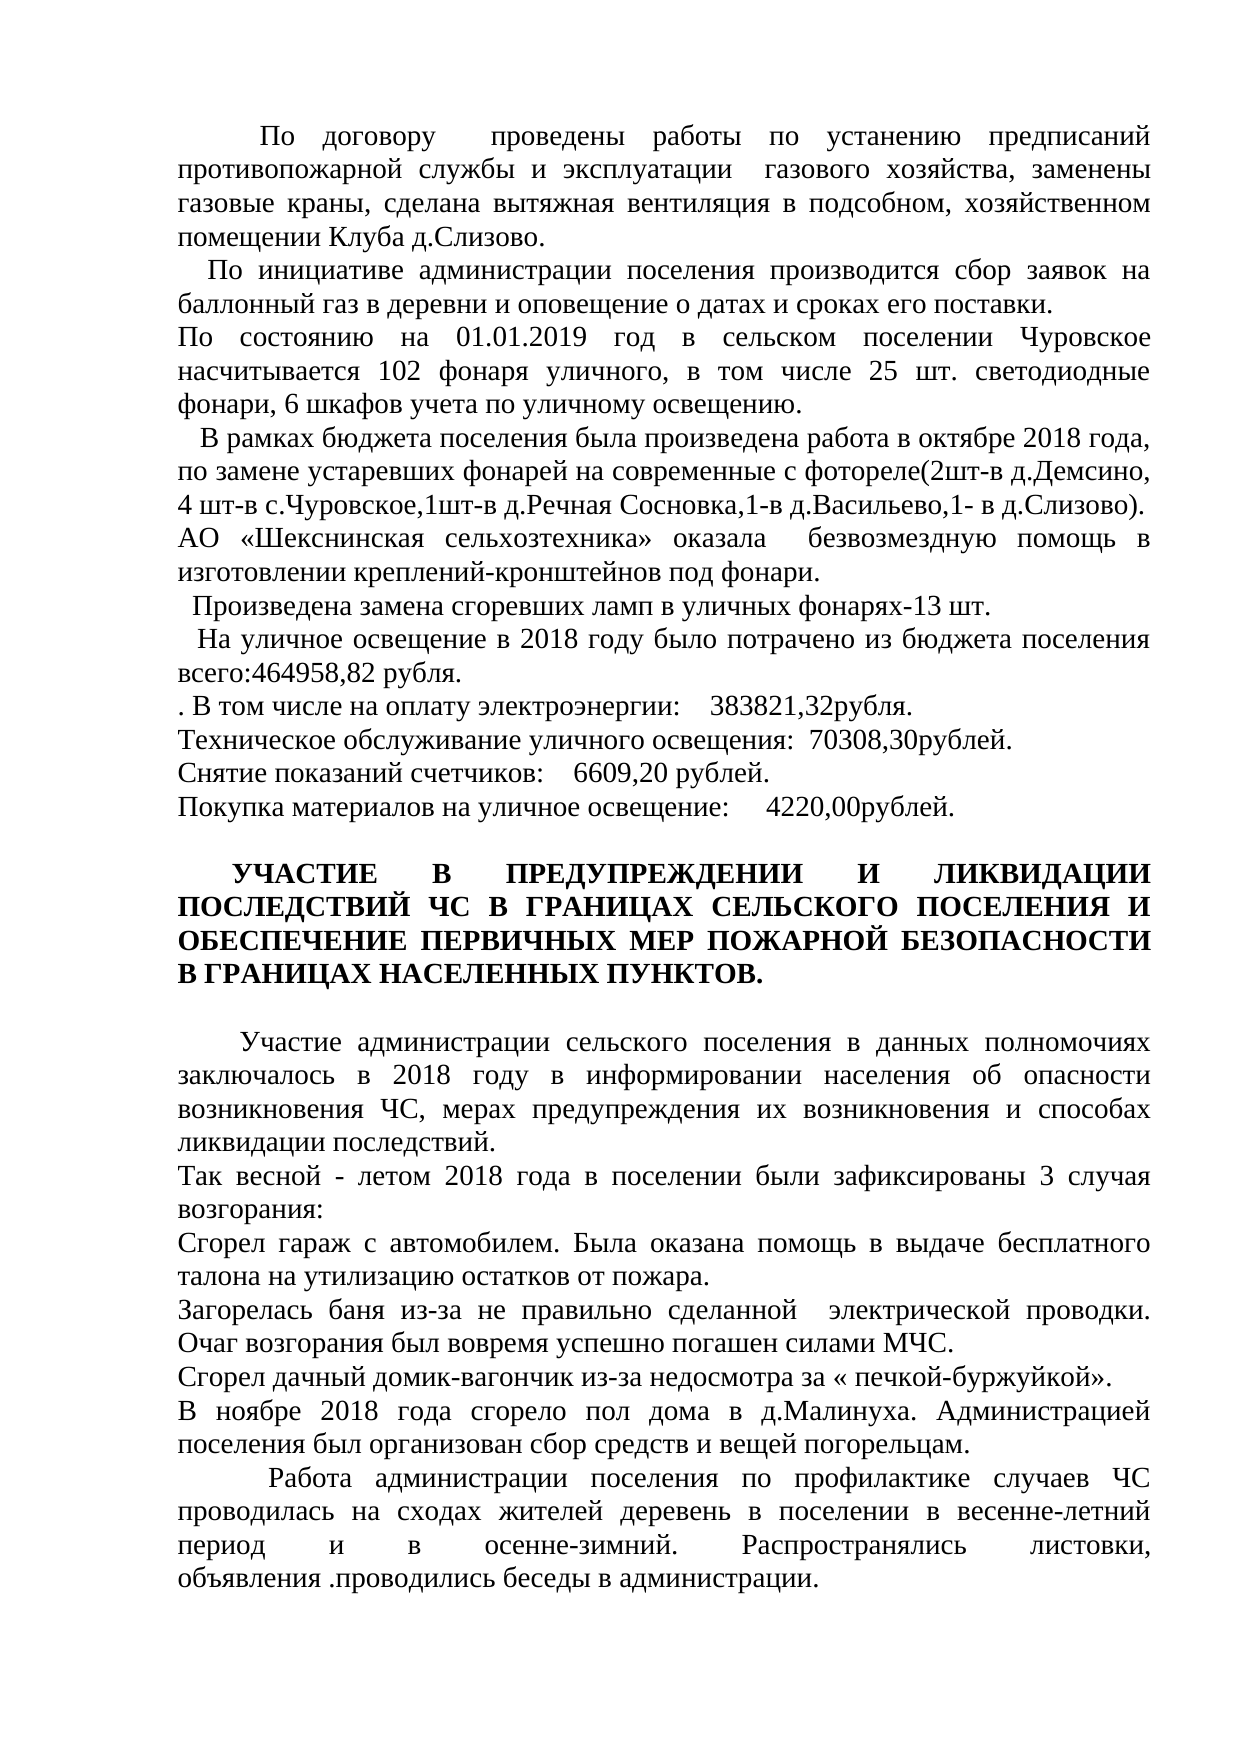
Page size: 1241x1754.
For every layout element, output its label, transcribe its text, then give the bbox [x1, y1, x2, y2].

text В ноябре 2018 года сгорело пол дома в д.Малинуха. Администрацией поселения был организован сбор средств и вещей погорельцам. [177, 1393, 1152, 1460]
text Сгорел гараж с автомобилем. Была оказана помощь в выдаче бесплатного талона на утилизацию остатков от пожара. [177, 1225, 1152, 1292]
text Так весной - летом 2018 года в поселении были зафиксированы 3 случая возгорания: [177, 1158, 1152, 1225]
text Покупка материалов на уличное освещение: 4220,00рублей. [177, 789, 1152, 822]
text АО «Шекснинская сельхозтехника» оказала безвозмездную помощь в изготовлении креплений-кронштейнов под фонари. [177, 521, 1152, 588]
text В рамках бюджета поселения была произведена работа в октябре 2018 года, по замене устаревших фонарей на современные с фотореле(2шт-в д.Демсино, 4 шт-в с.Чуровское,1шт-в д.Речная Сосновка,1-в д.Васильево,1- в д.Слизово). [177, 420, 1152, 521]
text Сгорел дачный домик-вагончик из-за недосмотра за « печкой-буржуйкой». [177, 1359, 1152, 1393]
text УЧАСТИЕ В ПРЕДУПРЕЖДЕНИИ И ЛИКВИДАЦИИ ПОСЛЕДСТВИЙ ЧС В ГРАНИЦАХ СЕЛЬСКОГО ПОСЕЛЕНИЯ И ОБЕСПЕЧЕНИЕ ПЕРВИЧНЫХ МЕР ПОЖАРНОЙ БЕЗОПАСНОСТИ В ГРАНИЦАХ НАСЕЛЕННЫХ ПУНКТОВ. [177, 856, 1152, 990]
text Снятие показаний счетчиков: 6609,20 рублей. [177, 755, 1152, 789]
text Произведена замена сгоревших ламп в уличных фонарях-13 шт. [177, 588, 1152, 621]
text Работа администрации поселения по профилактике случаев ЧС проводилась на сходах жителей деревень в поселении в весенне-летний период и в осенне-зимний. Распространялись листовки, объявления .проводились беседы в администрации. [177, 1460, 1152, 1594]
text По договору проведены работы по устанению предписаний противопожарной службы и эксплуатации газового хозяйства, заменены газовые краны, сделана вытяжная вентиляция в подсобном, хозяйственном помещении Клуба д.Слизово. [177, 118, 1152, 252]
text Техническое обслуживание уличного освещения: 70308,30рублей. [177, 722, 1152, 755]
text На уличное освещение в 2018 году было потрачено из бюджета поселения всего:464958,82 рубля. [177, 621, 1152, 688]
text По инициативе администрации поселения производится сбор заявок на баллонный газ в деревни и оповещение о датах и сроках его поставки. [177, 252, 1152, 319]
text По состоянию на 01.01.2019 год в сельском поселении Чуровское насчитывается 102 фонаря уличного, в том числе 25 шт. светодиодные фонари, 6 шкафов учета по уличному освещению. [177, 319, 1152, 420]
text . В том числе на оплату электроэнергии: 383821,32рубля. [177, 688, 1152, 722]
text Загорелась баня из-за не правильно сделанной электрической проводки. Очаг возгорания был вовремя успешно погашен силами МЧС. [177, 1292, 1152, 1359]
text Участие администрации сельского поселения в данных полномочиях заключалось в 2018 году в информировании населения об опасности возникновения ЧС, мерах предупреждения их возникновения и способах ликвидации последствий. [177, 1024, 1152, 1158]
